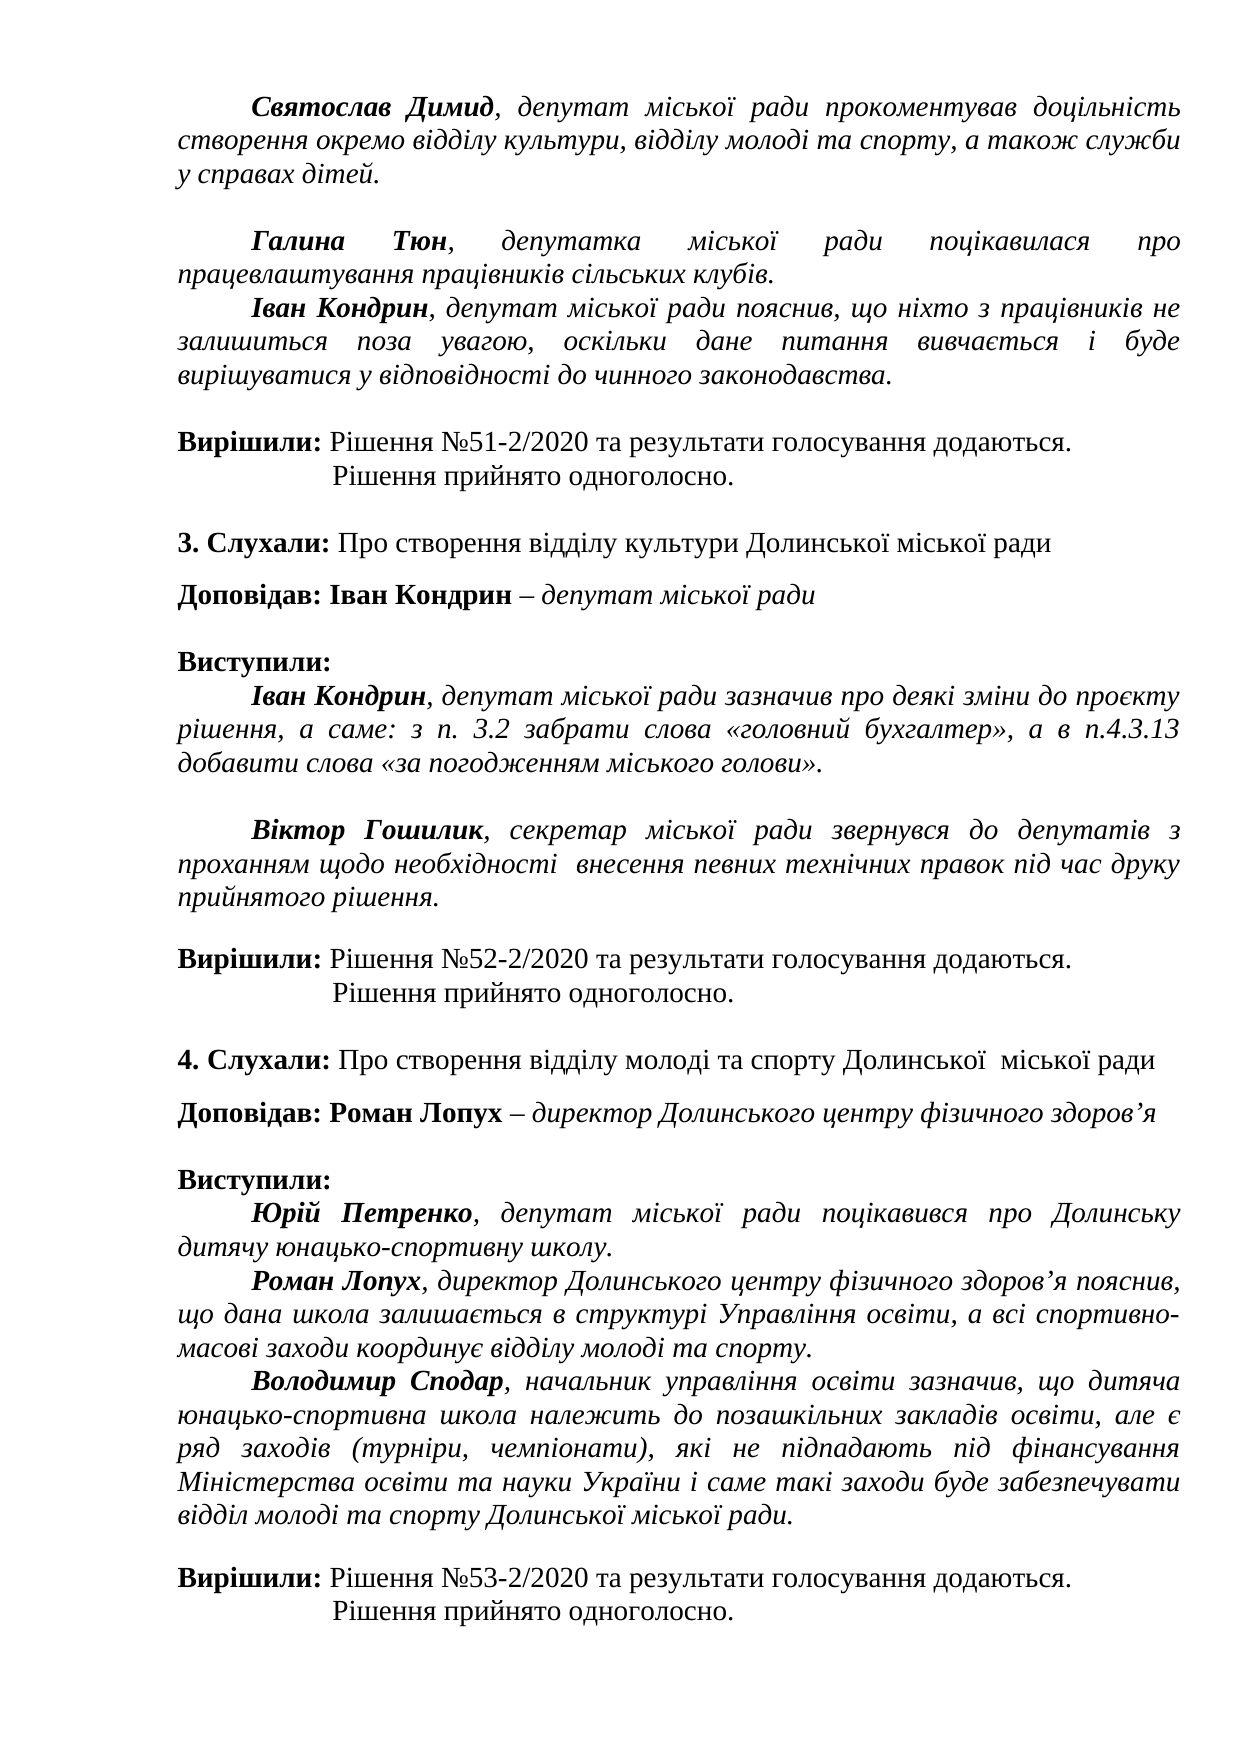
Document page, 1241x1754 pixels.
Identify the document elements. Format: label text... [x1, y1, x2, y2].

text Іван Кондрин, депутат міської ради пояснив, що ніхто з працівників не залишиться поза увагою, оскільки дане питання вивчається і буде вирішуватися у відповідності до чинного законодавства. [177, 290, 1181, 391]
text 3. Слухали: Про створення відділу культури Долинської міської ради [177, 525, 1181, 558]
text Вирішили: Рішення №52-2/2020 та результати голосування додаються. [177, 942, 1181, 975]
text Володимир Сподар, начальник управління освіти зазначив, що дитяча юнацько-спортивна школа належить до позашкільних закладів освіти, але є ряд заходів (турніри, чемпіонати), які не підпадають під фінансування Міністерства освіти та науки України і саме такі заходи буде забезпечувати відділ молоді та спорту Долинської міської ради. [177, 1363, 1181, 1531]
text Рішення прийнято одноголосно. [177, 458, 1181, 491]
text Рішення прийнято одноголосно. [177, 975, 1181, 1009]
list Слухали: Про створення відділу молоді та спорту Долинської міської ради [177, 1042, 1181, 1076]
text Галина Тюн, депутатка міської ради поцікавилася про працевлаштування працівників сільських клубів. [177, 223, 1181, 290]
text Роман Лопух, директор Долинського центру фізичного здоров’я пояснив, що дана школа залишається в структурі Управління освіти, а всі спортивно-масові заходи координує відділу молоді та спорту. [177, 1263, 1181, 1363]
text Рішення прийнято одноголосно. [177, 1593, 1181, 1627]
text Вирішили: Рішення №53-2/2020 та результати голосування додаються. [177, 1560, 1181, 1593]
text Виступили: [177, 1162, 1181, 1196]
text Віктор Гошилик, секретар міської ради звернувся до депутатів з проханням щодо необхідності внесення певних технічних правок під час друку прийнятого рішення. [177, 812, 1181, 913]
text Виступили: [177, 644, 1181, 678]
text Вирішили: Рішення №51-2/2020 та результати голосування додаються. [177, 424, 1181, 458]
text Юрій Петренко, депутат міської ради поцікавився про Долинську дитячу юнацько-спортивну школу. [177, 1196, 1181, 1263]
text Святослав Димид, депутат міської ради прокоментував доцільність створення окремо відділу культури, відділу молоді та спорту, а також служби у справах дітей. [177, 89, 1181, 189]
text Іван Кондрин, депутат міської ради зазначив про деякі зміни до проєкту рішення, а саме: з п. 3.2 забрати слова «головний бухгалтер», а в п.4.3.13 добавити слова «за погодженням міського голови». [177, 678, 1181, 779]
text Доповідав: Іван Кондрин – депутат міської ради [177, 577, 1181, 611]
text Доповідав: Роман Лопух – директор Долинського центру фізичного здоров’я [177, 1095, 1181, 1128]
